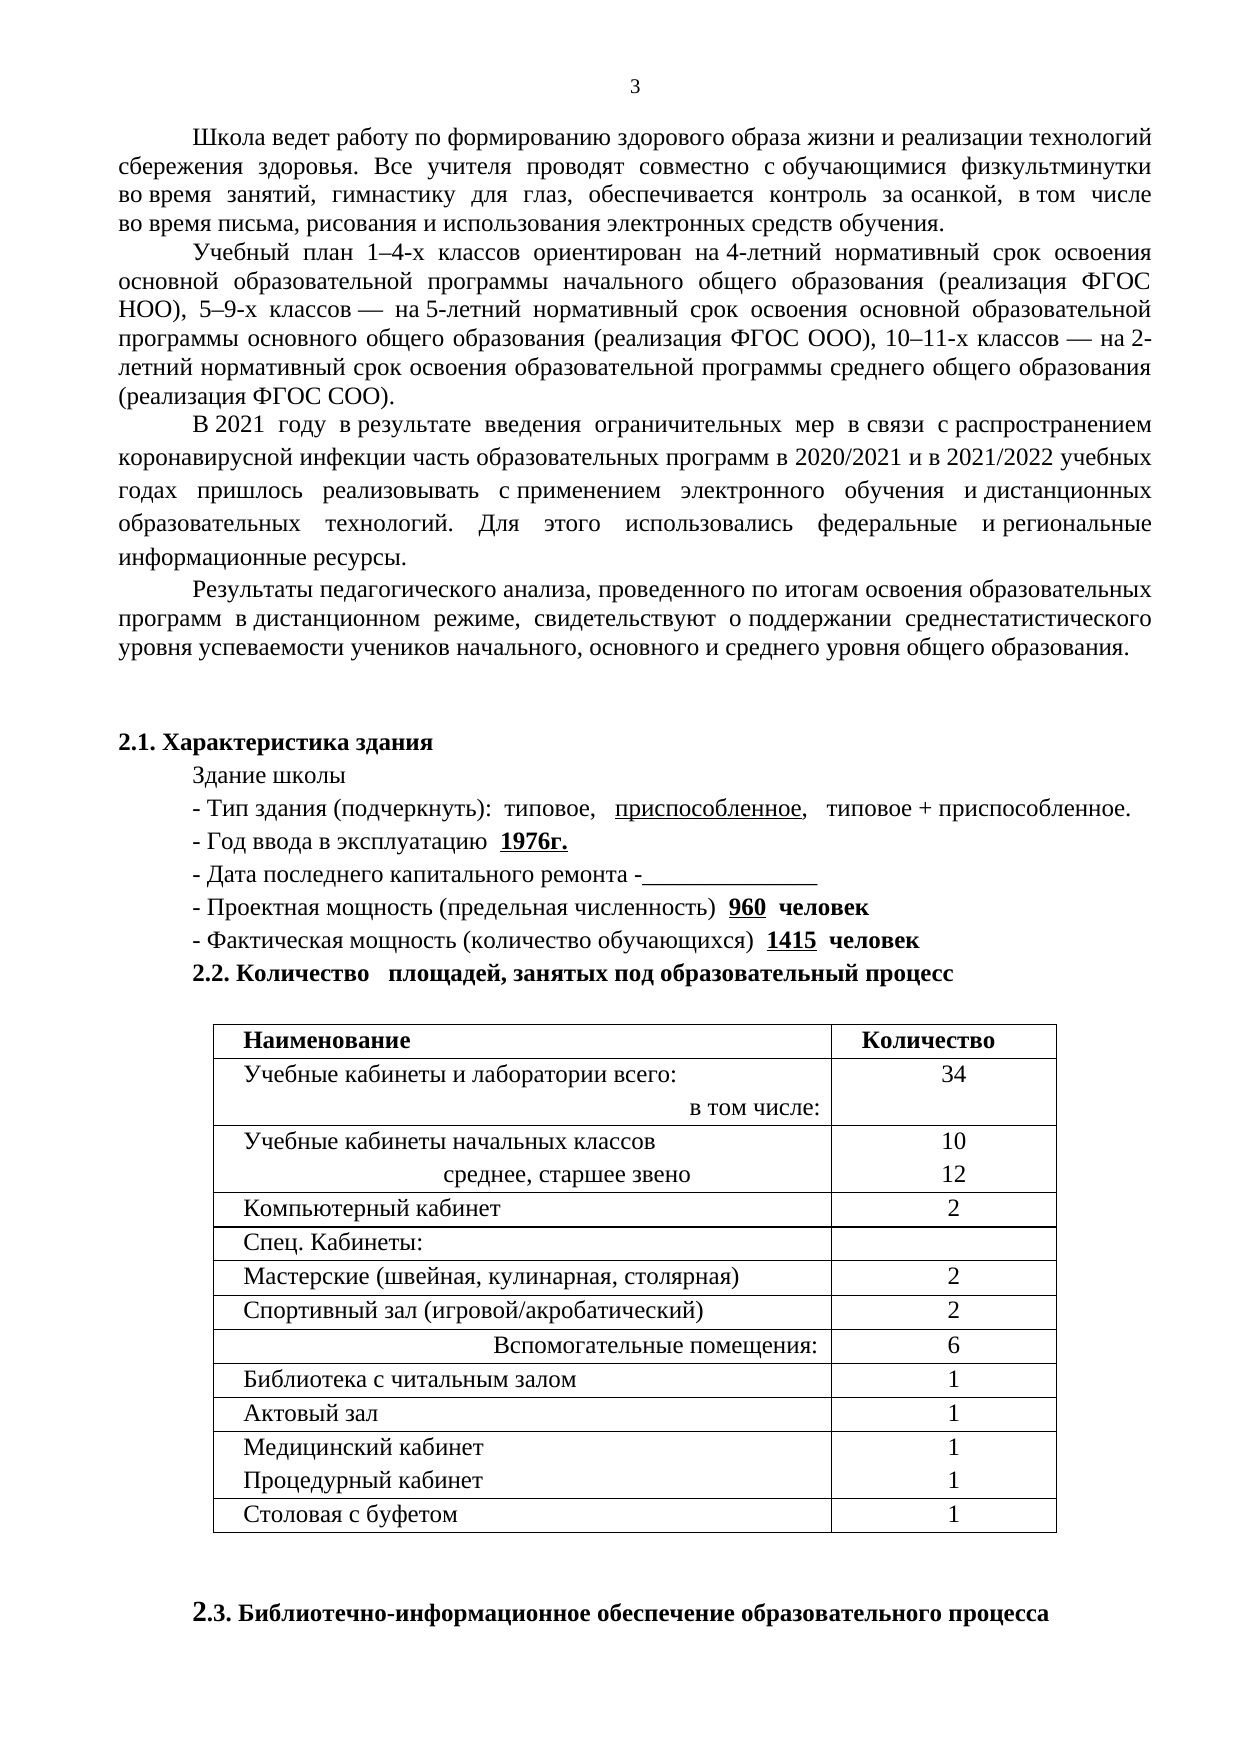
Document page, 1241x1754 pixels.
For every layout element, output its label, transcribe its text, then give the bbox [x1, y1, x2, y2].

table_cell Компьютерный кабинет [214, 1193, 831, 1226]
text - Фактическая мощность (количество обучающихся) 1415 человек [118, 925, 1152, 954]
table_cell Спортивный зал (игровой/акробатический) [214, 1296, 831, 1329]
table_cell 1 [832, 1499, 1056, 1532]
table_cell Учебные кабинеты и лаборатории всего: в том числе: [214, 1059, 831, 1125]
table_cell Мастерские (швейная, кулинарная, столярная) [214, 1261, 831, 1294]
text В 2021 году в результате введения ограничительных мер в связи с распространением коронавирусной инфекции часть образовательных программ в 2020/2021 и в 2021/2022 учебных годах пришлось реализовывать с применением электронного обучения и дистанционных образовательных технологий. Для этого использовались федеральные и региональные информационные ресурсы. [118, 409, 1152, 570]
table_cell 1 [832, 1398, 1056, 1431]
text - Дата последнего капитального ремонта -______________ [118, 859, 1152, 888]
text - Проектная мощность (предельная численность) 960 человек [118, 892, 1152, 921]
table_header Наименование [214, 1025, 831, 1058]
text Школа ведет работу по формированию здорового образа жизни и реализации технологий сбережения здоровья. Все учителя проводят совместно с обучающимися физкультминутки во время занятий, гимнастику для глаз, обеспечивается контроль за осанкой, в том числе во время письма, рисования и использования электронных средств обучения. [118, 122, 1152, 237]
text 2.2. Количество площадей, занятых под образовательный процесс [118, 958, 1152, 987]
text 2.3. Библиотечно-информационное обеспечение образовательного процесса [118, 1594, 1152, 1627]
table_cell 1 [832, 1364, 1056, 1397]
table_cell 6 [832, 1330, 1056, 1363]
table_header Количество [832, 1025, 1056, 1058]
table_cell Библиотека с читальным залом [214, 1364, 831, 1397]
table_cell Вспомогательные помещения: [214, 1330, 831, 1363]
table_cell 2 [832, 1296, 1056, 1329]
text Результаты педагогического анализа, проведенного по итогам освоения образовательных программ в дистанционном режиме, свидетельствуют о поддержании среднестатистического уровня успеваемости учеников начального, основного и среднего уровня общего образования. [118, 574, 1152, 661]
table_cell 34 [832, 1059, 1056, 1125]
text Здание школы [118, 760, 1152, 789]
text Учебный план 1–4-х классов ориентирован на 4-летний нормативный срок освоения основной образовательной программы начального общего образования (реализация ФГОС НОО), 5–9-х классов — на 5-летний нормативный срок освоения основной образовательной программы основного общего образования (реализация ФГОС ООО), 10–11-х классов — на 2-летний нормативный срок освоения образовательной программы среднего общего образования (реализация ФГОС СОО). [118, 237, 1152, 409]
table_cell Спец. Кабинеты: [214, 1228, 831, 1260]
table_cell 10 12 [832, 1126, 1056, 1192]
table_cell 2 [832, 1193, 1056, 1226]
table_cell 1 1 [832, 1432, 1056, 1498]
table_cell Учебные кабинеты начальных классов среднее, старшее звено [214, 1126, 831, 1192]
text - Тип здания (подчеркнуть): типовое, приспособленное, типовое + приспособленное. [118, 793, 1152, 822]
table_cell Актовый зал [214, 1398, 831, 1431]
text 2.1. Характеристика здания [118, 727, 1152, 756]
table_cell Медицинский кабинет Процедурный кабинет [214, 1432, 831, 1498]
text - Год ввода в эксплуатацию 1976г. [118, 826, 1152, 855]
table_cell 2 [832, 1261, 1056, 1294]
table_cell Столовая с буфетом [214, 1499, 831, 1532]
table_cell [832, 1228, 1056, 1260]
